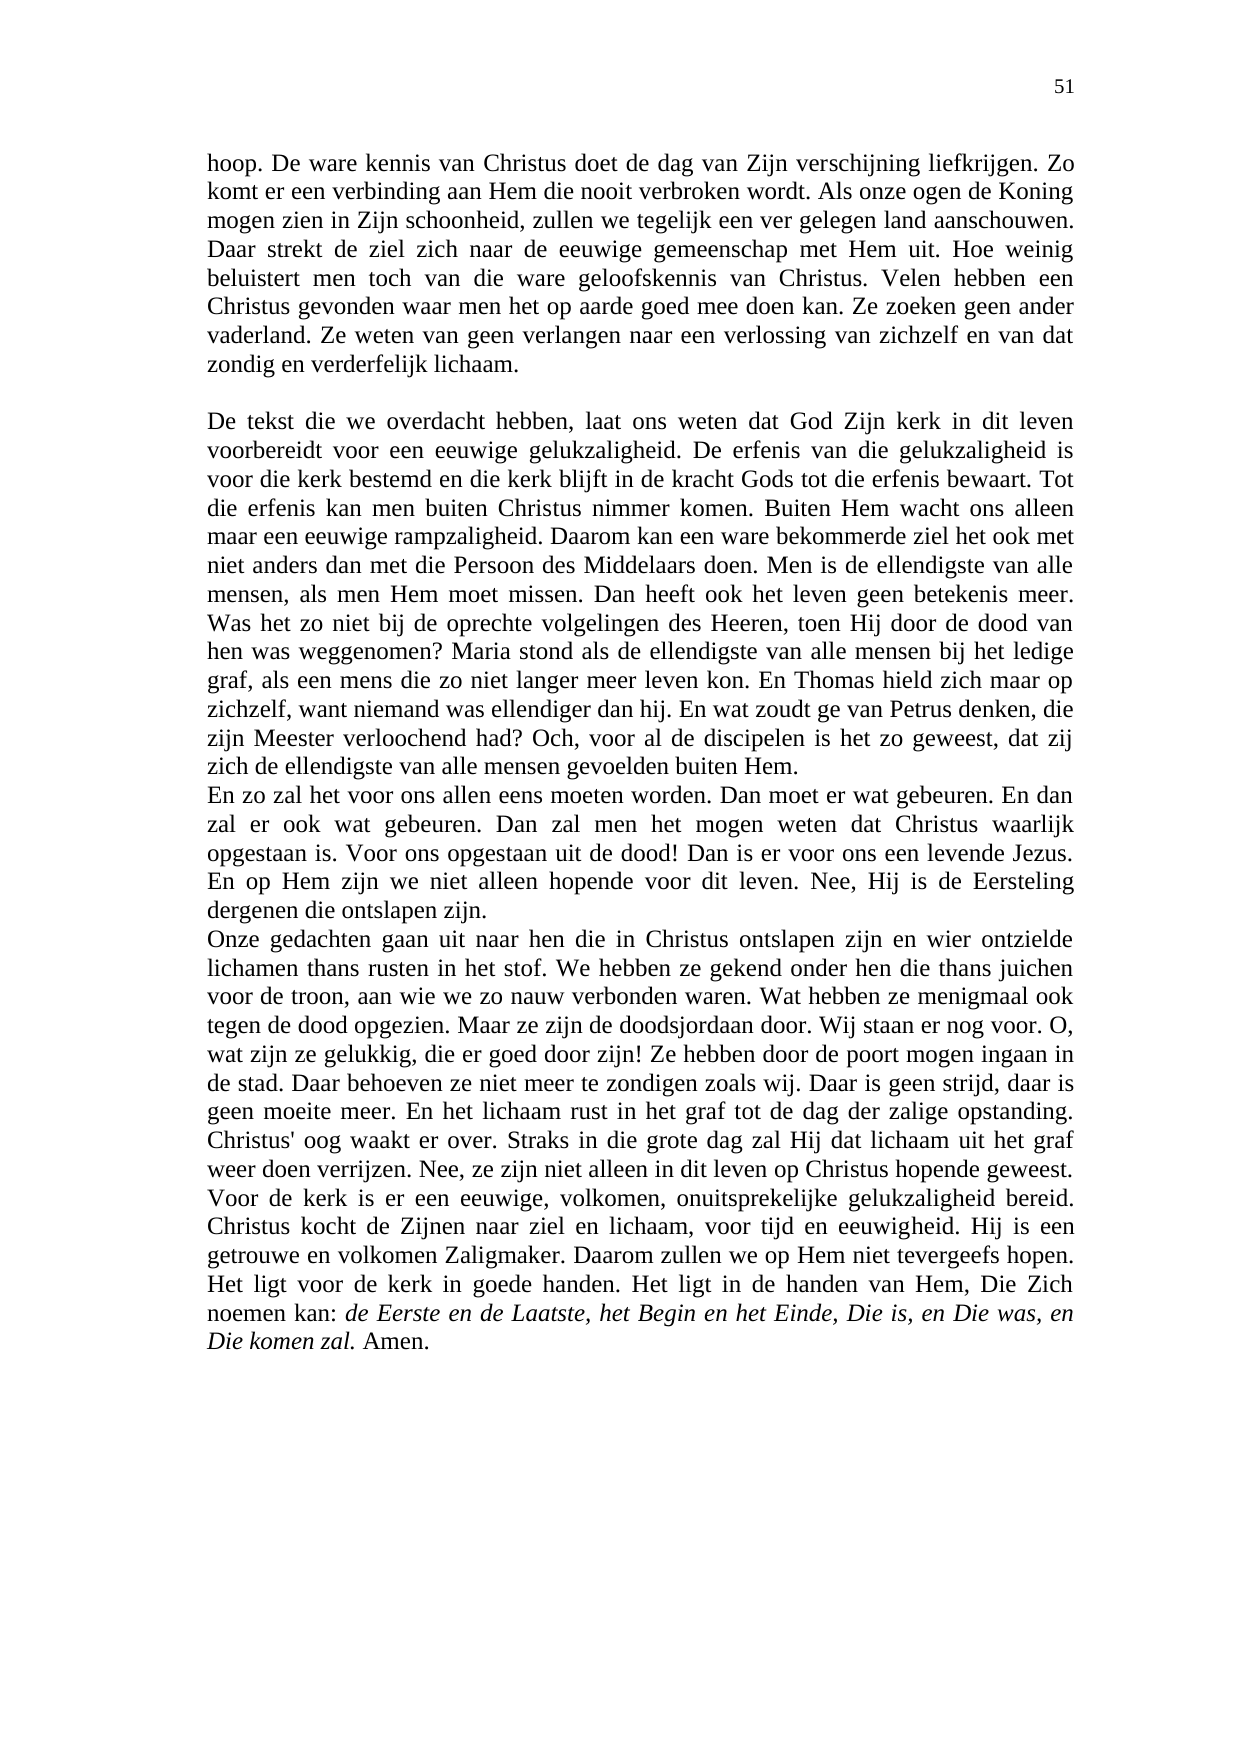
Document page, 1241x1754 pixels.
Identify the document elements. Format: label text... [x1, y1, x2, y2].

text En zo zal het voor ons allen eens moeten worden. Dan moet er wat gebeuren. En dan zal er ook wat gebeuren. Dan zal men het mogen weten dat Christus waarlijk opgestaan is. Voor ons opgestaan uit de dood! Dan is er voor ons een levende Jezus. En op Hem zijn we niet alleen hopende voor dit leven. Nee, Hij is de Eersteling dergenen die ontslapen zijn. [207, 780, 1075, 924]
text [207, 148, 1075, 378]
text Onze gedachten gaan uit naar hen die in Christus ontslapen zijn en wier ontzielde lichamen thans rusten in het stof. We hebben ze gekend onder hen die thans juichen voor de troon, aan wie we zo nauw verbonden waren. Wat hebben ze menigmaal ook tegen de dood opgezien. Maar ze zijn de doodsjordaan door. Wij staan er nog voor. O, wat zijn ze gelukkig, die er goed door zijn! Ze hebben door de poort mogen ingaan in de stad. Daar behoeven ze niet meer te zondigen zoals wij. Daar is geen strijd, daar is geen moeite meer. En het lichaam rust in het graf tot de dag der zalige opstanding. Christus' oog waakt er over. Straks in die grote dag zal Hij dat lichaam uit het graf weer doen verrijzen. Nee, ze zijn niet alleen in dit leven op Christus hopende geweest. Voor de kerk is er een eeuwige, volkomen, onuitsprekelijke gelukzaligheid bereid. Christus kocht de Zijnen naar ziel en lichaam, voor tijd en eeuwigheid. Hij is een getrouwe en volkomen Zaligmaker. Daarom zullen we op Hem niet tevergeefs hopen. Het ligt voor de kerk in goede handen. Het ligt in de handen van Hem, Die Zich noemen kan: de Eerste en de Laatste, het Begin en het Einde, Die is, en Die was, en Die komen zal. Amen. [207, 924, 1075, 1355]
text De tekst die we overdacht hebben, laat ons weten dat God Zijn kerk in dit leven voorbereidt voor een eeuwige gelukzaligheid. De erfenis van die gelukzaligheid is voor die kerk bestemd en die kerk blijft in de kracht Gods tot die erfenis bewaart. Tot die erfenis kan men buiten Christus nimmer komen. Buiten Hem wacht ons alleen maar een eeuwige rampzaligheid. Daarom kan een ware bekommerde ziel het ook met niet anders dan met die Persoon des Middelaars doen. Men is de ellendigste van alle mensen, als men Hem moet missen. Dan heeft ook het leven geen betekenis meer. Was het zo niet bij de oprechte volgelingen des Heeren, toen Hij door de dood van hen was weggenomen? Maria stond als de ellendigste van alle mensen bij het ledige graf, als een mens die zo niet langer meer leven kon. En Thomas hield zich maar op zichzelf, want niemand was ellendiger dan hij. En wat zoudt ge van Petrus denken, die zijn Meester verloochend had? Och, voor al de discipelen is het zo geweest, dat zij zich de ellendigste van alle mensen gevoelden buiten Hem. [207, 406, 1075, 780]
